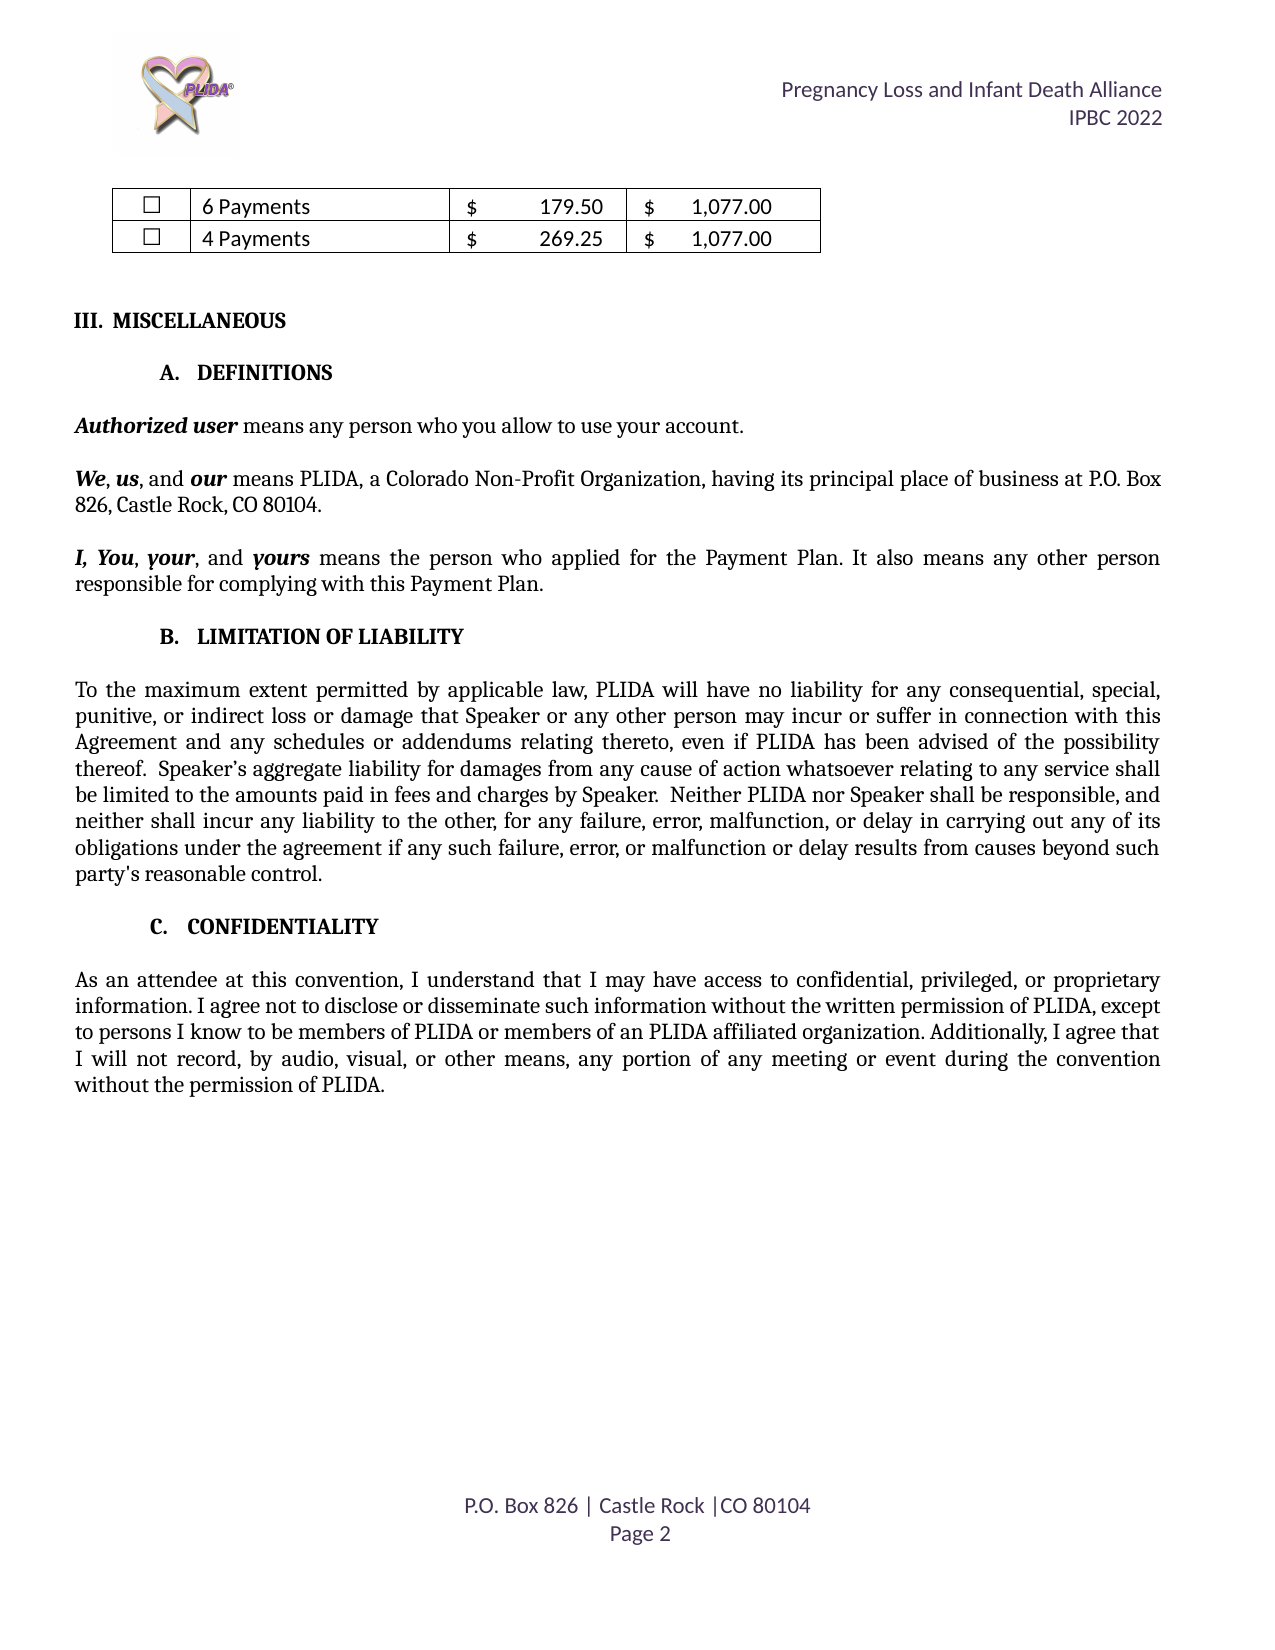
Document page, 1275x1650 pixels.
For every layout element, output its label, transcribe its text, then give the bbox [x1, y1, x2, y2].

table_cell [113, 189, 190, 220]
table_cell 4 Payments [191, 221, 449, 252]
text I, You, your, and yours means the person who applied for the Payment Plan. It also means any other person responsible for complying with this Payment Plan. [75, 545, 1162, 597]
picture [112, 31, 239, 158]
table_cell $ 1,077.00 [627, 189, 820, 220]
list DEFINITIONS [159, 360, 1162, 387]
text To the maximum extent permitted by applicable law, PLIDA will have no liability for any consequential, special, punitive, or indirect loss or damage that Speaker or any other person may incur or suffer in connection with this Agreement and any schedules or addendums relating thereto, even if PLIDA has been advised of the possibility thereof. Speaker’s aggregate liability for damages from any cause of action whatsoever relating to any service shall be limited to the amounts paid in fees and charges by Speaker. Neither PLIDA nor Speaker shall be responsible, and neither shall incur any liability to the other, for any failure, error, malfunction, or delay in carrying out any of its obligations under the agreement if any such failure, error, or malfunction or delay results from causes beyond such party's reasonable control. [75, 676, 1162, 887]
table_cell $ 269.25 [450, 221, 626, 252]
table_cell [113, 221, 190, 252]
list CONFIDENTIALITY [150, 914, 1162, 940]
table_cell 6 Payments [191, 189, 449, 220]
text As an attendee at this convention, I understand that I may have access to confidential, privileged, or proprietary information. I agree not to disclose or disseminate such information without the written permission of PLIDA, except to persons I know to be members of PLIDA or members of an PLIDA affiliated organization. Additionally, I agree that I will not record, by audio, visual, or other means, any portion of any meeting or event during the convention without the permission of PLIDA. [75, 966, 1162, 1098]
list MISCELLANEOUS [103, 307, 1162, 334]
text Authorized user means any person who you allow to use your account. [75, 413, 1162, 439]
text We, us, and our means PLIDA, a Colorado Non-Profit Organization, having its principal place of business at P.O. Box 826, Castle Rock, CO 80104. [75, 466, 1162, 518]
table_cell $ 1,077.00 [627, 221, 820, 252]
list LIMITATION OF LIABILITY [159, 624, 1162, 650]
table_cell $ 179.50 [450, 189, 626, 220]
